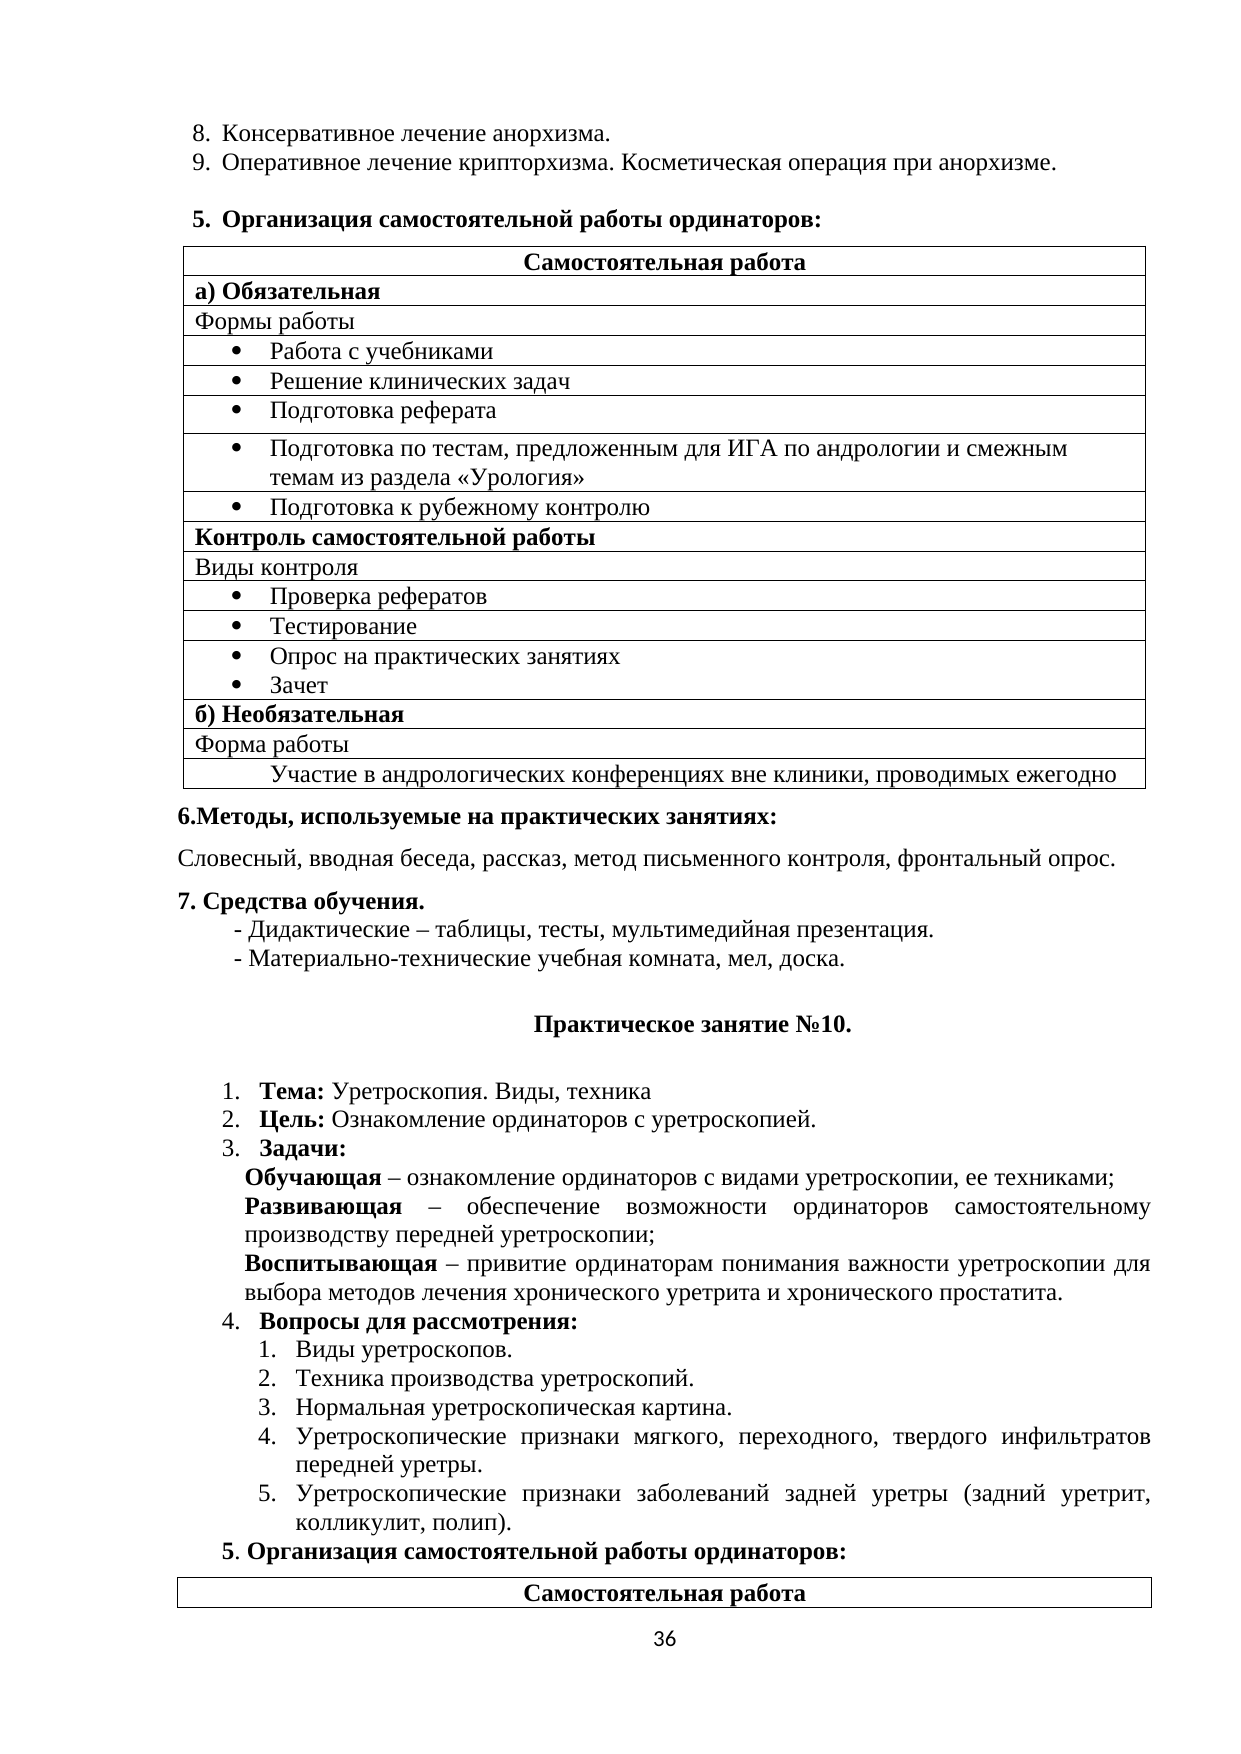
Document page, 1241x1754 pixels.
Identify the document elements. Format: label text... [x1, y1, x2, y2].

table_cell б) Необязательная [184, 700, 1145, 728]
list Цель: Ознакомление ординаторов с уретроскопией. [222, 1104, 1152, 1133]
text - Материально-технические учебная комната, мел, доска. [233, 943, 1152, 972]
text 7. Средства обучения. [177, 886, 1152, 914]
table_cell Опрос на практических занятиях Зачет [184, 641, 1145, 698]
table_cell Тестирование [184, 611, 1145, 640]
table_cell Виды контроля [184, 552, 1145, 580]
list Виды уретроскопов. [258, 1334, 1152, 1363]
text 6.Методы, используемые на практических занятиях: [177, 801, 1152, 830]
list Консервативное лечение анорхизма. [192, 118, 1152, 147]
text Словесный, вводная беседа, рассказ, метод письменного контроля, фронтальный опрос. [177, 843, 1152, 871]
list 5. Организация самостоятельной работы ординаторов: [222, 1536, 1152, 1564]
list Уретроскопические признаки мягкого, переходного, твердого инфильтратов передней уретры. [258, 1421, 1152, 1478]
list Техника производства уретроскопий. [258, 1363, 1152, 1392]
table_header Самостоятельная работа [184, 247, 1145, 275]
table_cell Подготовка к рубежному контролю [184, 492, 1145, 521]
list Вопросы для рассмотрения: [222, 1306, 1152, 1334]
table_cell Участие в андрологических конференциях вне клиники, проводимых ежегодно [184, 759, 1145, 788]
list Воспитывающая – привитие ординаторам понимания важности уретроскопии для выбора методов лечения хронического уретрита и хронического простатита. [244, 1248, 1152, 1306]
list Уретроскопические признаки заболеваний задней уретры (задний уретрит, колликулит, полип). [258, 1478, 1152, 1536]
list Оперативное лечение крипторхизма. Косметическая операция при анорхизме. [192, 147, 1152, 176]
table_cell Работа с учебниками [184, 336, 1145, 365]
table_cell Подготовка реферата [184, 396, 1145, 432]
list Нормальная уретроскопическая картина. [258, 1392, 1152, 1421]
list Задачи: [222, 1133, 1152, 1162]
table_cell Проверка рефератов [184, 581, 1145, 610]
list Обучающая – ознакомление ординаторов с видами уретроскопии, ее техниками; [244, 1162, 1152, 1191]
table_cell Подготовка по тестам, предложенным для ИГА по андрологии и смежным темам из раздела «Урология» [184, 434, 1145, 491]
table_cell Формы работы [184, 306, 1145, 335]
list Организация самостоятельной работы ординаторов: [192, 204, 1152, 233]
table_cell Решение клинических задач [184, 366, 1145, 394]
table_cell Контроль самостоятельной работы [184, 522, 1145, 551]
table_cell а) Обязательная [184, 276, 1145, 305]
text Практическое занятие №10. [233, 1009, 1152, 1038]
text - Дидактические – таблицы, тесты, мультимедийная презентация. [233, 914, 1152, 943]
table_cell Форма работы [184, 729, 1145, 758]
list Развивающая – обеспечение возможности ординаторов самостоятельному производству передней уретроскопии; [244, 1191, 1152, 1248]
table_header Самостоятельная работа [178, 1578, 1151, 1607]
list Тема: Уретроскопия. Виды, техника [222, 1076, 1152, 1104]
